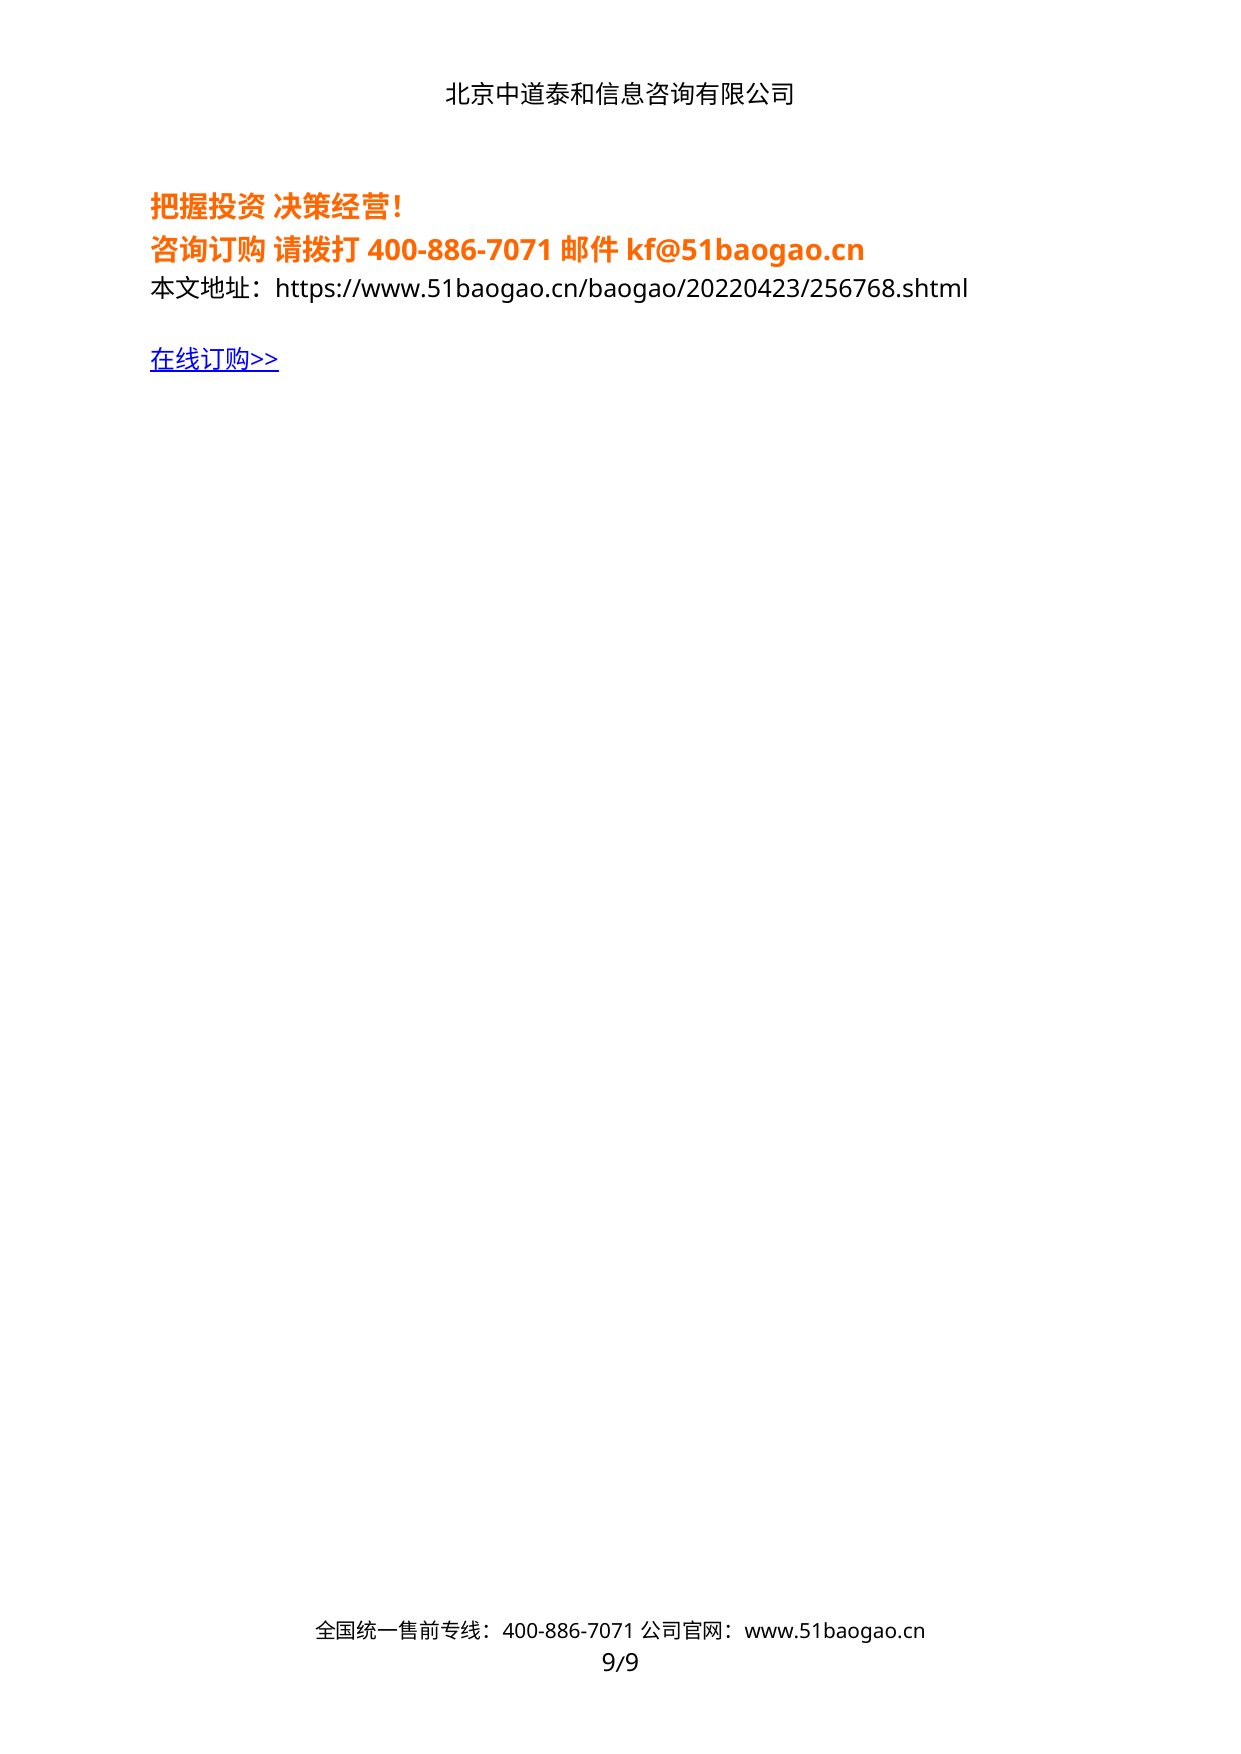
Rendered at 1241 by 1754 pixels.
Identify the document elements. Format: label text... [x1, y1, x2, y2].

text 把握投资 决策经营！咨询订购 请拨打 400-886-7071 邮件 kf@51baogao.cn本文地址：https://www.51baogao.cn/baogao/20220423/256768.shtml [150, 150, 1090, 305]
text 在线订购>> [150, 305, 1090, 375]
